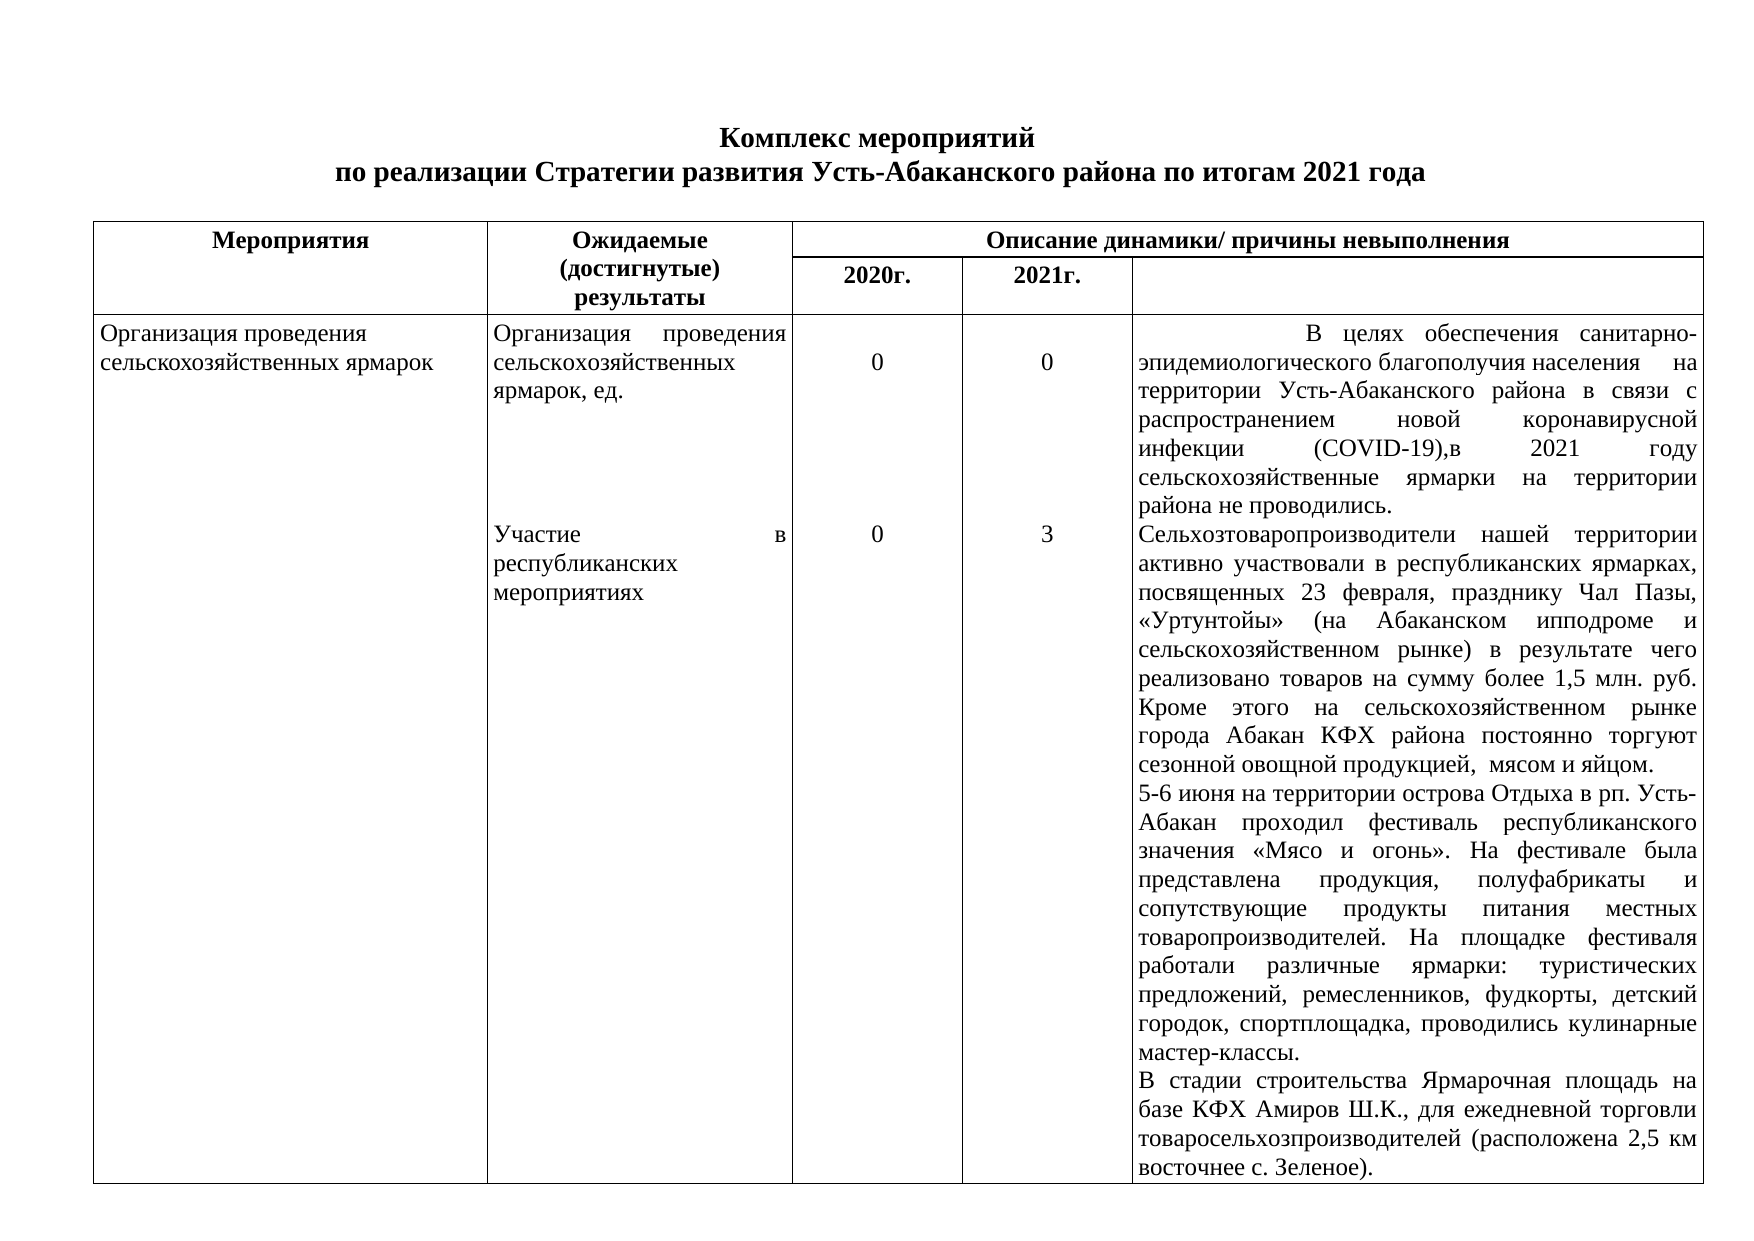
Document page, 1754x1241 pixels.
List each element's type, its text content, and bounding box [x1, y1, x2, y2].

table_header Описание динамики/ причины невыполнения [793, 222, 1703, 256]
table_cell 2021г. [963, 258, 1132, 314]
table_cell 0 0 [793, 315, 962, 1183]
text по реализации Стратегии развития Усть-Абаканского района по итогам 2021 года [59, 154, 1695, 187]
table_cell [94, 315, 487, 1183]
table_cell [1133, 258, 1703, 314]
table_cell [488, 315, 792, 1183]
table_cell 2020г. [793, 258, 962, 314]
table_header Ожидаемые (достигнутые) результаты [488, 222, 792, 314]
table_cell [1133, 315, 1703, 1183]
table_header Мероприятия [94, 222, 487, 314]
text Комплекс мероприятий [59, 120, 1695, 154]
table_cell 0 3 [963, 315, 1132, 1183]
